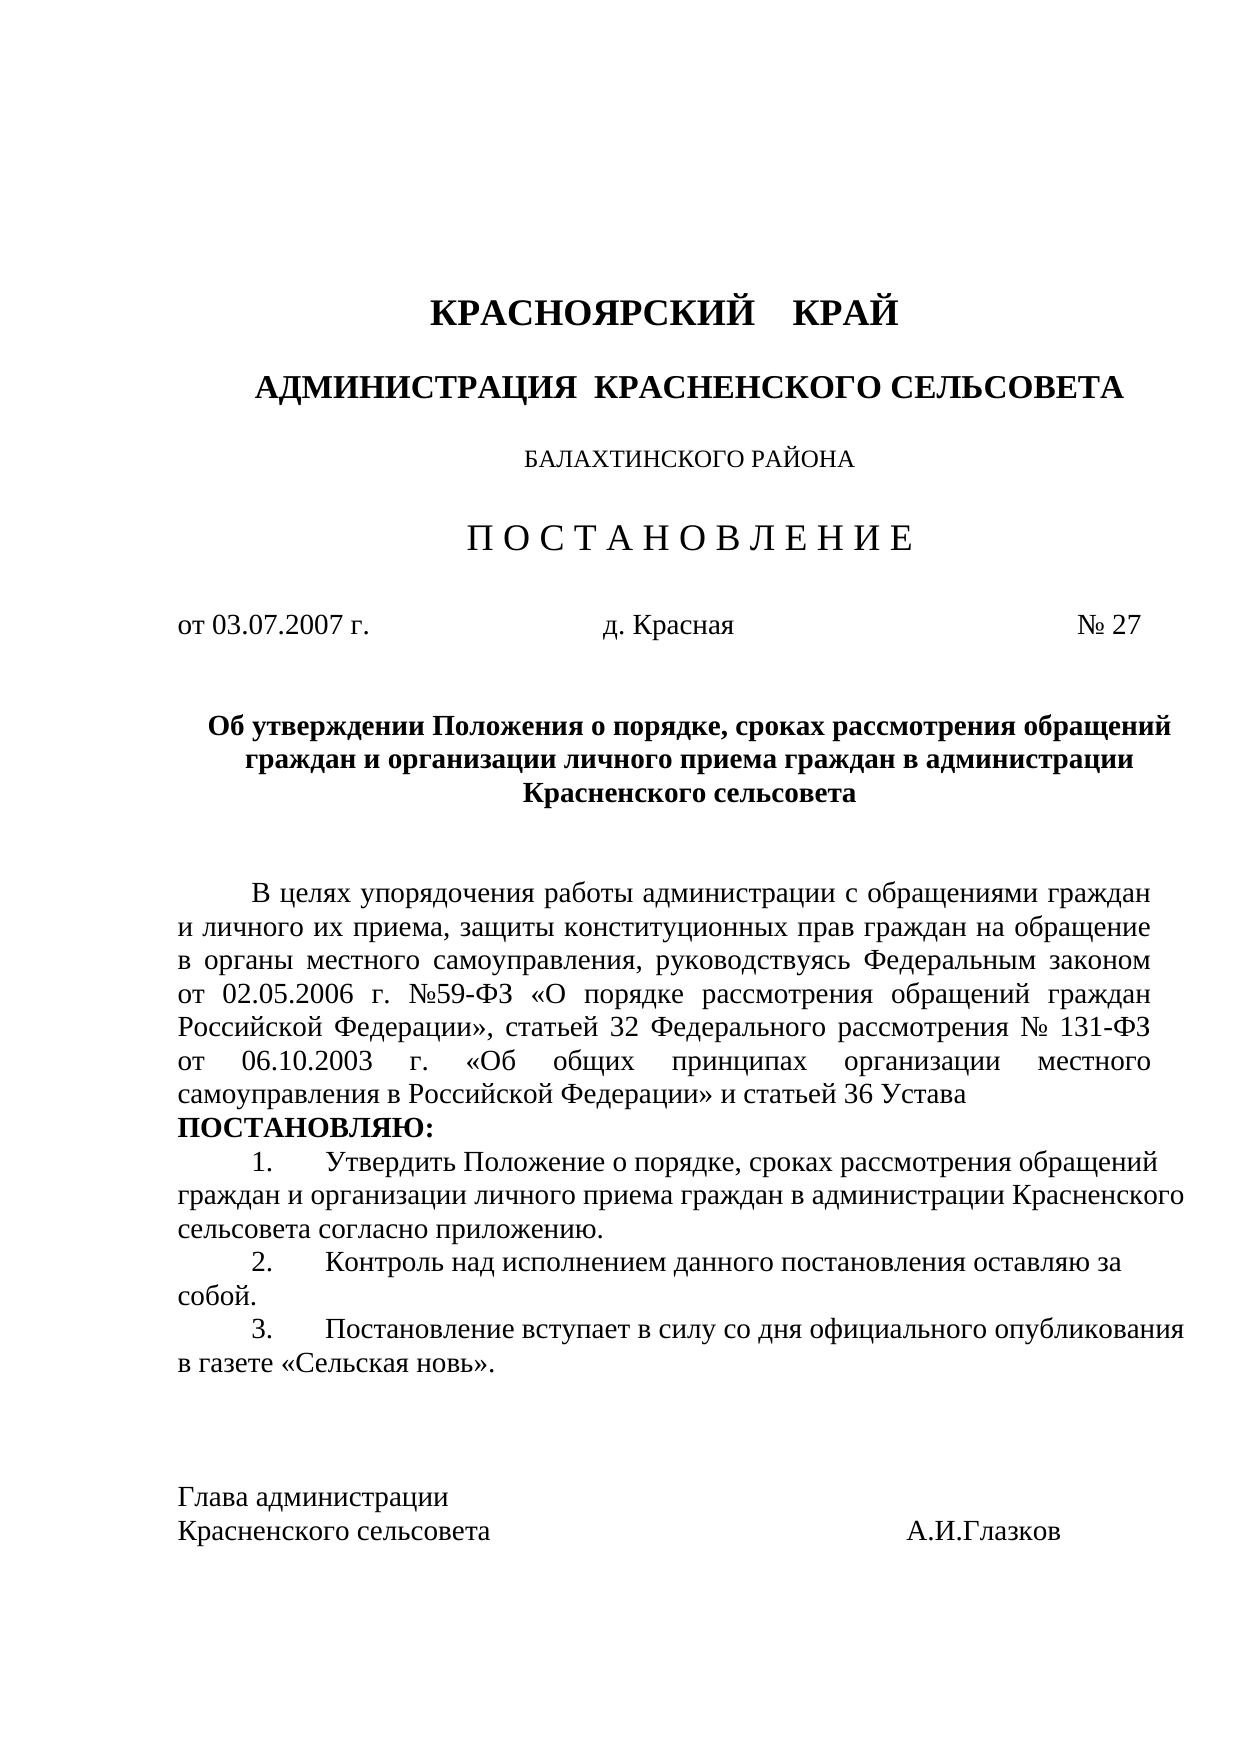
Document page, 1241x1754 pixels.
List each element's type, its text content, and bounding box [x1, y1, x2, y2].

text АДМИНИСТРАЦИЯ КРАСНЕНСКОГО СЕЛЬСОВЕТА [177, 367, 1202, 406]
text Об утверждении Положения о порядке, сроках рассмотрения обращений граждан и организации личного приема граждан в администрации Красненского сельсовета [177, 708, 1202, 808]
text ПОСТАНОВЛЯЮ: [177, 1110, 1152, 1144]
list Контроль над исполнением данного постановления оставляю за собой. [177, 1244, 1202, 1311]
text от 03.07.2007 г. д. Красная № 27 [177, 607, 1202, 641]
list Глава администрации [177, 1479, 1202, 1513]
text В целях упорядочения работы администрации с обращениями граждан и личного их приема, защиты конституционных прав граждан на обращение в органы местного самоуправления, руководствуясь Федеральным законом от 02.05.2006 г. №59-ФЗ «О порядке рассмотрения обращений граждан Российской Федерации», статьей 32 Федерального рассмотрения № 131-ФЗ от 06.10.2003 г. «Об общих принципах организации местного самоуправления в Российской Федерации» и статьей 36 Устава [177, 875, 1152, 1110]
text КРАСНОЯРСКИЙ КРАЙ [177, 291, 1152, 334]
list Утвердить Положение о порядке, сроках рассмотрения обращений граждан и организации личного приема граждан в администрации Красненского сельсовета согласно приложению. [177, 1144, 1202, 1244]
list Постановление вступает в силу со дня официального опубликования в газете «Сельская новь». [177, 1311, 1202, 1378]
text П О С Т А Н О В Л Е Н И Е [177, 516, 1202, 559]
list Красненского сельсовета А.И.Глазков [177, 1513, 1202, 1546]
text БАЛАХТИНСКОГО РАЙОНА [177, 444, 1202, 473]
